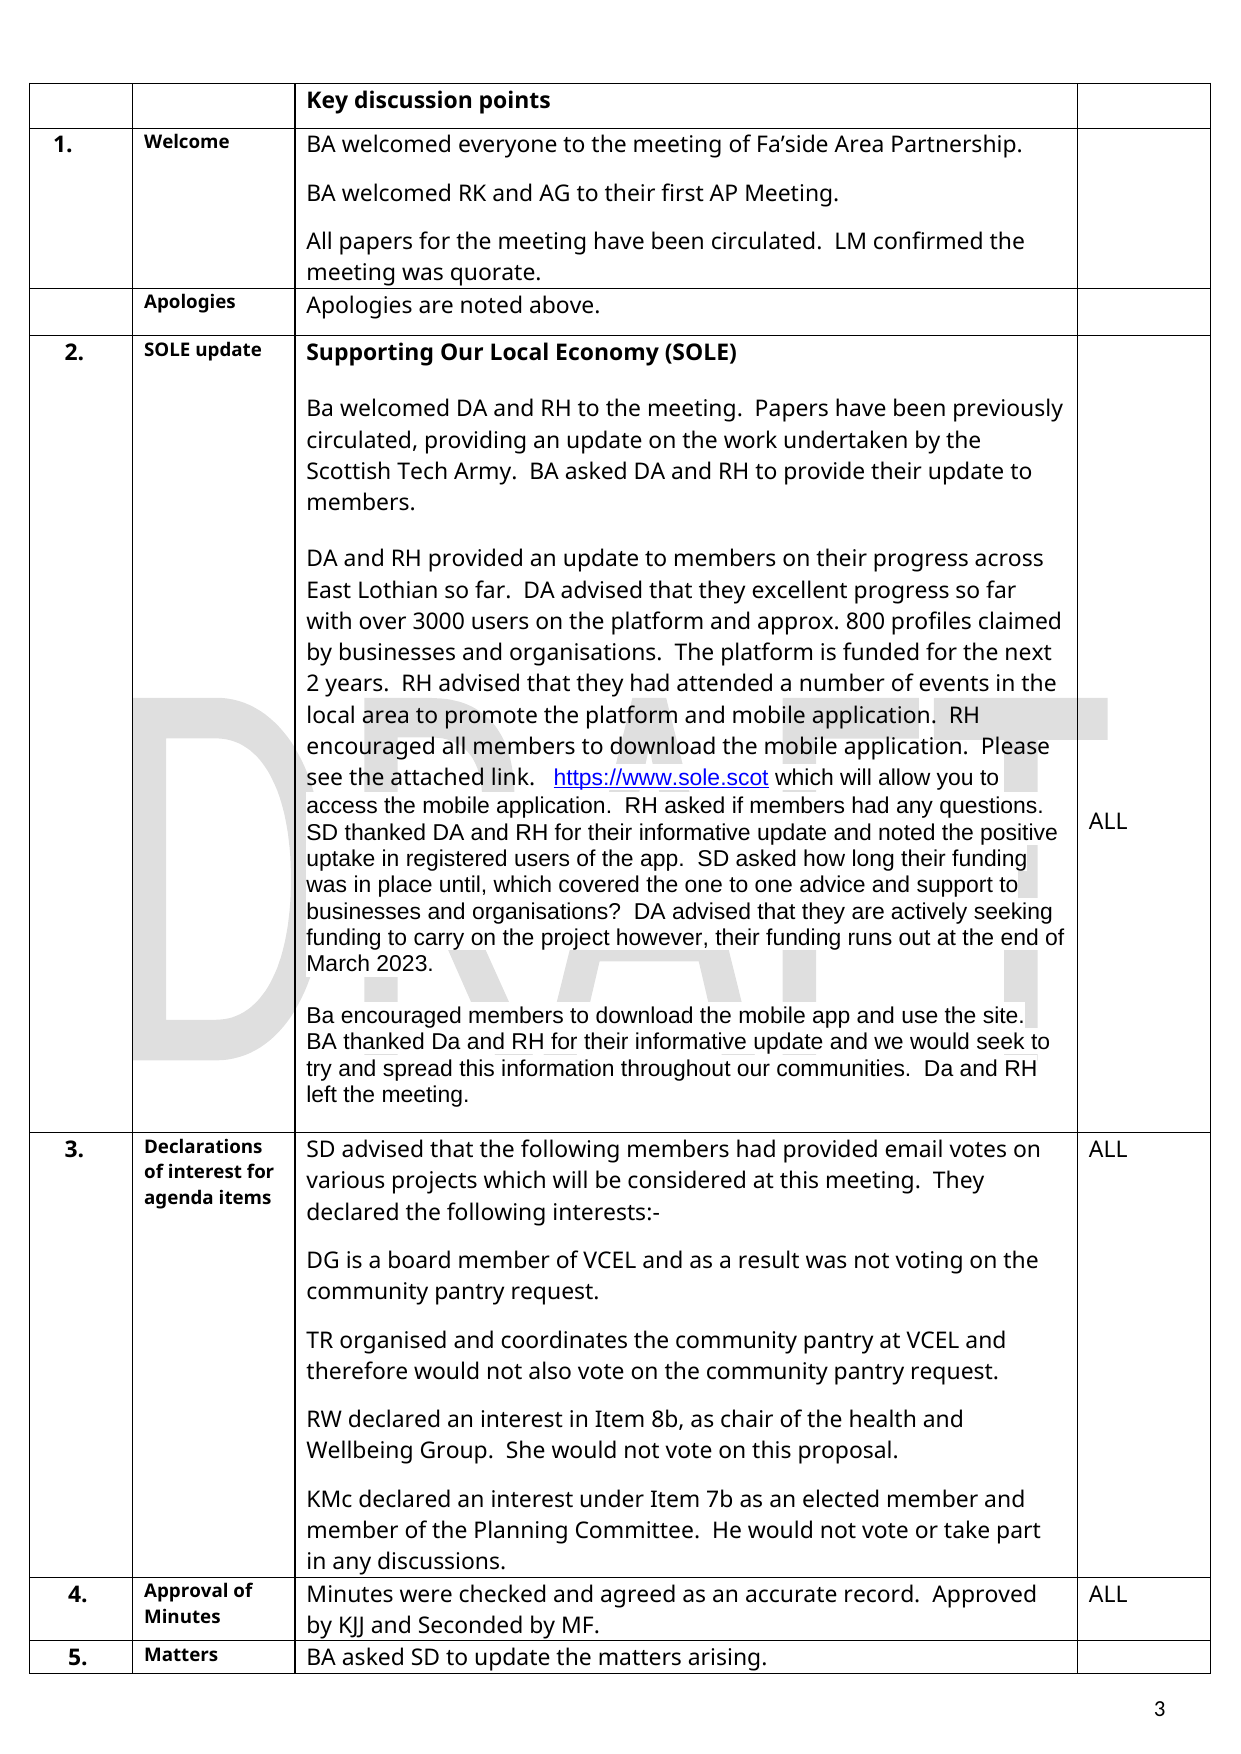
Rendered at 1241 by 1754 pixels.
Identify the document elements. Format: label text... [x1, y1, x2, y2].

table_cell [1078, 1641, 1210, 1672]
table_cell [30, 336, 132, 1132]
table_cell [30, 1578, 132, 1640]
table_cell Apologies [133, 289, 294, 335]
table_cell ALL [1078, 1578, 1210, 1640]
table_header [133, 84, 294, 127]
table_cell [30, 129, 132, 288]
table_cell SOLE update [133, 336, 294, 1132]
table_cell Matters arising [133, 1641, 294, 1672]
table_cell [30, 1641, 132, 1672]
table_cell Apologies are noted above. [296, 289, 1077, 335]
table_cell [1078, 289, 1210, 335]
table_header [30, 84, 132, 127]
table_cell [1078, 129, 1210, 288]
table_cell [30, 289, 132, 335]
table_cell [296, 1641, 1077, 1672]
table_cell ALL [1078, 1133, 1210, 1577]
table_header [1078, 84, 1210, 127]
table_cell BA welcomed everyone to the meeting of Fa’side Area Partnership. BA welcomed RK and AG to their first AP Meeting. All papers for the meeting have been circulated. LM confirmed the meeting was quorate. [296, 129, 1077, 288]
table_cell Welcome [133, 129, 294, 288]
table_cell Supporting Our Local Economy (SOLE) Ba welcomed DA and RH to the meeting. Papers have been previously circulated, providing an update on the work undertaken by the Scottish Tech Army. BA asked DA and RH to provide their update to members. DA and RH provided an update to members on their progress across East Lothian so far. DA advised that they excellent progress so far with over 3000 users on the platform and approx. 800 profiles claimed by businesses and organisations. The platform is funded for the next 2 years. RH advised that they had attended a number of events in the local area to promote the platform and mobile application. RH encouraged all members to download the mobile application. Please see the attached link. https://www.sole.scot which will allow you to access the mobile application. RH asked if members had any questions. SD thanked DA and RH for their informative update and noted the positive uptake in registered users of the app. SD asked how long their funding was in place until, which covered the one to one advice and support to businesses and organisations? DA advised that they are actively seeking funding to carry on the project however, their funding runs out at the end of March 2023. Ba encouraged members to download the mobile app and use the site. BA thanked Da and RH for their informative update and we would seek to try and spread this information throughout our communities. Da and RH left the meeting. [296, 336, 1077, 1132]
table_cell Minutes were checked and agreed as an accurate record. Approved by KJJ and Seconded by MF. [296, 1578, 1077, 1640]
table_cell [30, 1133, 132, 1577]
table_cell SD advised that the following members had provided email votes on various projects which will be considered at this meeting. They declared the following interests:- DG is a board member of VCEL and as a result was not voting on the community pantry request. TR organised and coordinates the community pantry at VCEL and therefore would not also vote on the community pantry request. RW declared an interest in Item 8b, as chair of the health and Wellbeing Group. She would not vote on this proposal. KMc declared an interest under Item 7b as an elected member and member of the Planning Committee. He would not vote or take part in any discussions. [296, 1133, 1077, 1577]
table_cell Approval of Minutes [133, 1578, 294, 1640]
table_header Key discussion points [296, 84, 1077, 127]
table_cell ALL [1078, 336, 1210, 1132]
table_cell Declarations of interest for agenda items [133, 1133, 294, 1577]
